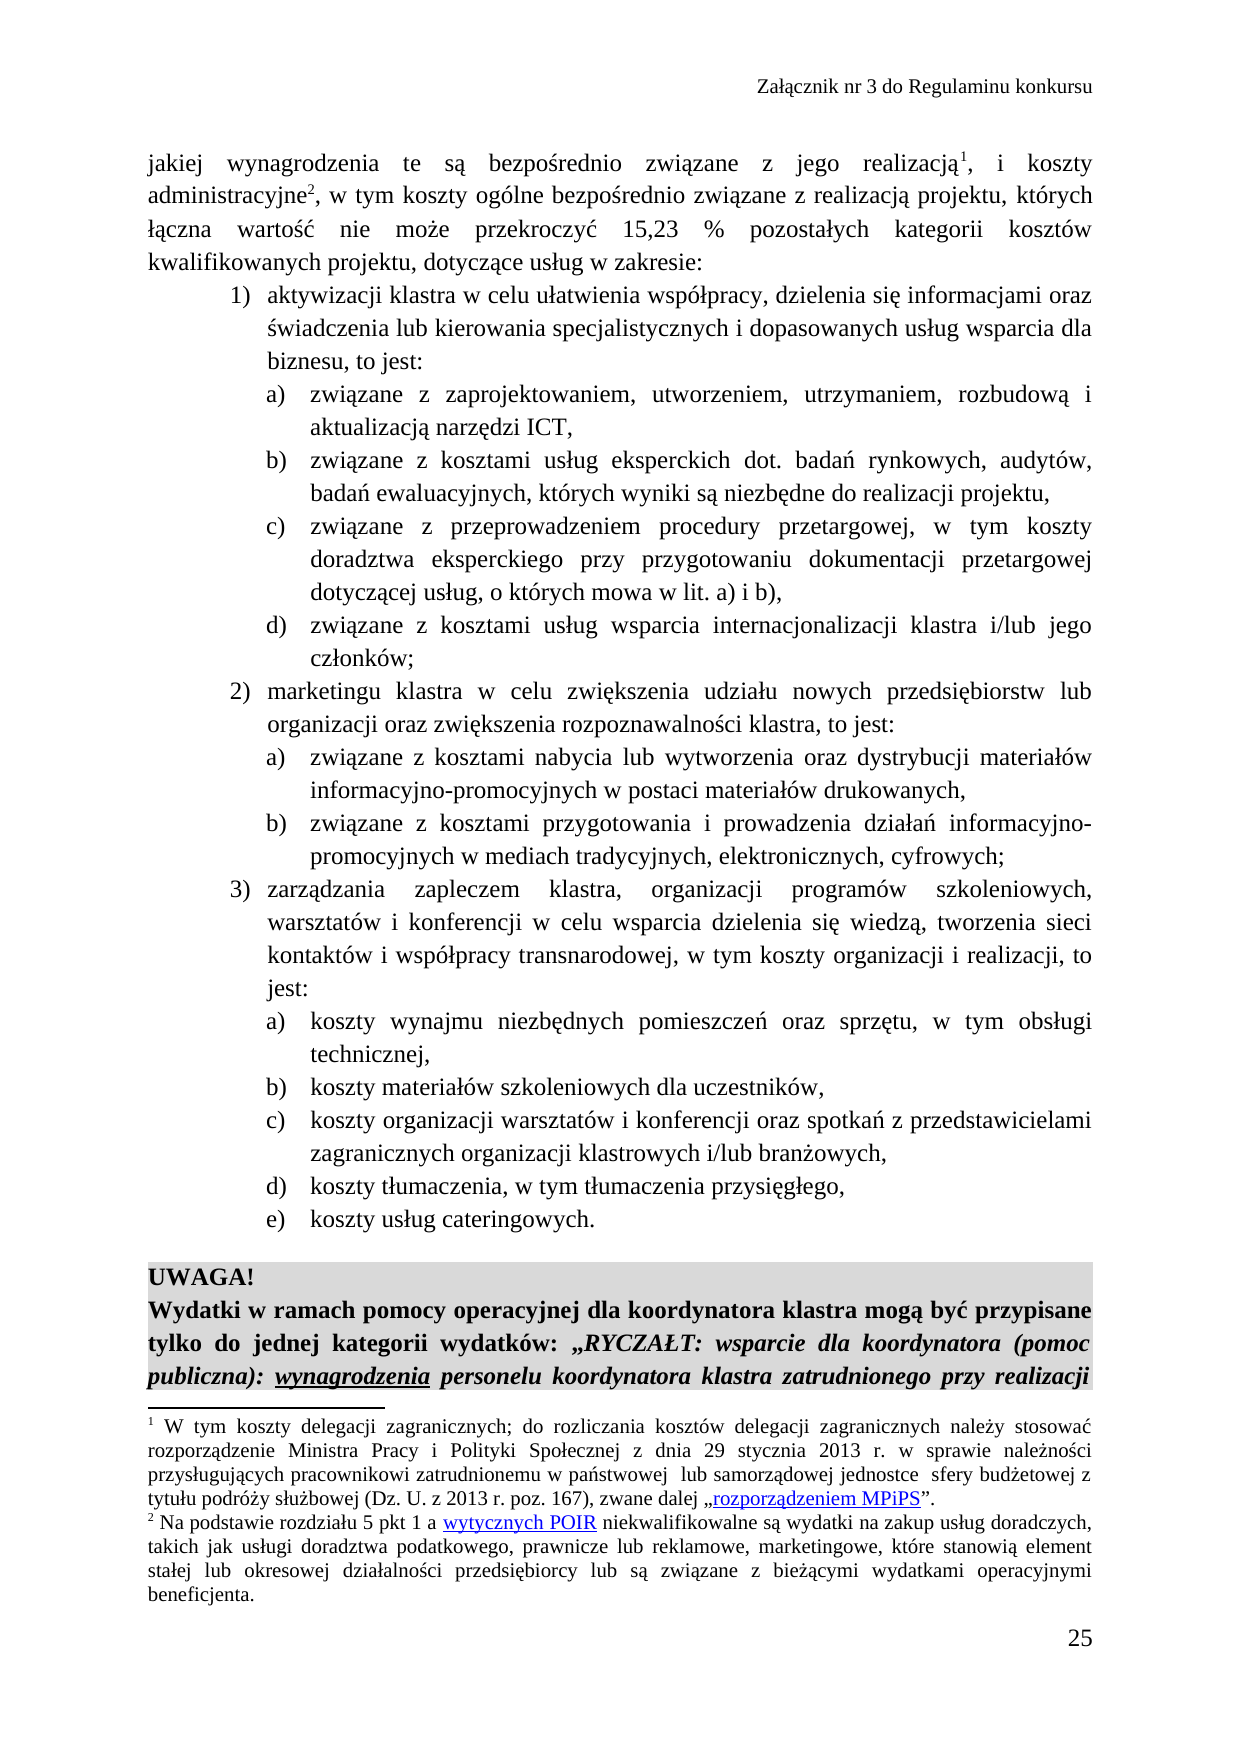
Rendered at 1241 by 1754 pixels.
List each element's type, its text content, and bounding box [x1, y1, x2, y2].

list związane z kosztami nabycia lub wytworzenia oraz dystrybucji materiałów informacyjno-promocyjnych w postaci materiałów drukowanych, [266, 742, 1093, 804]
list koszty tłumaczenia, w tym tłumaczenia przysięgłego, [266, 1171, 1093, 1200]
list związane z zaprojektowaniem, utworzeniem, utrzymaniem, rozbudową i aktualizacją narzędzi ICT, [266, 379, 1093, 441]
list zarządzania zapleczem klastra, organizacji programów szkoleniowych, warsztatów i konferencji w celu wsparcia dzielenia się wiedzą, tworzenia sieci kontaktów i współpracy transnarodowej, w tym koszty organizacji i realizacji, to jest: [229, 874, 1093, 1002]
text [148, 148, 1093, 275]
list związane z kosztami usług wsparcia internacjonalizacji klastra i/lub jego członków; [266, 610, 1093, 672]
list aktywizacji klastra w celu ułatwienia współpracy, dzielenia się informacjami oraz świadczenia lub kierowania specjalistycznych i dopasowanych usług wsparcia dla biznesu, to jest: [229, 280, 1093, 374]
list związane z kosztami przygotowania i prowadzenia działań informacyjno-promocyjnych w mediach tradycyjnych, elektronicznych, cyfrowych; [266, 808, 1093, 870]
text UWAGA! [148, 1262, 1093, 1291]
list koszty wynajmu niezbędnych pomieszczeń oraz sprzętu, w tym obsługi technicznej, [266, 1006, 1093, 1068]
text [148, 1295, 1093, 1390]
list koszty usług cateringowych. [266, 1204, 1093, 1233]
list związane z przeprowadzeniem procedury przetargowej, w tym koszty doradztwa eksperckiego przy przygotowaniu dokumentacji przetargowej dotyczącej usług, o których mowa w lit. a) i b), [266, 511, 1093, 606]
list marketingu klastra w celu zwiększenia udziału nowych przedsiębiorstw lub organizacji oraz zwiększenia rozpoznawalności klastra, to jest: [229, 676, 1093, 738]
list koszty organizacji warsztatów i konferencji oraz spotkań z przedstawicielami zagranicznych organizacji klastrowych i/lub branżowych, [266, 1105, 1093, 1167]
list koszty materiałów szkoleniowych dla uczestników, [266, 1072, 1093, 1101]
list związane z kosztami usług eksperckich dot. badań rynkowych, audytów, badań ewaluacyjnych, których wyniki są niezbędne do realizacji projektu, [266, 445, 1093, 507]
